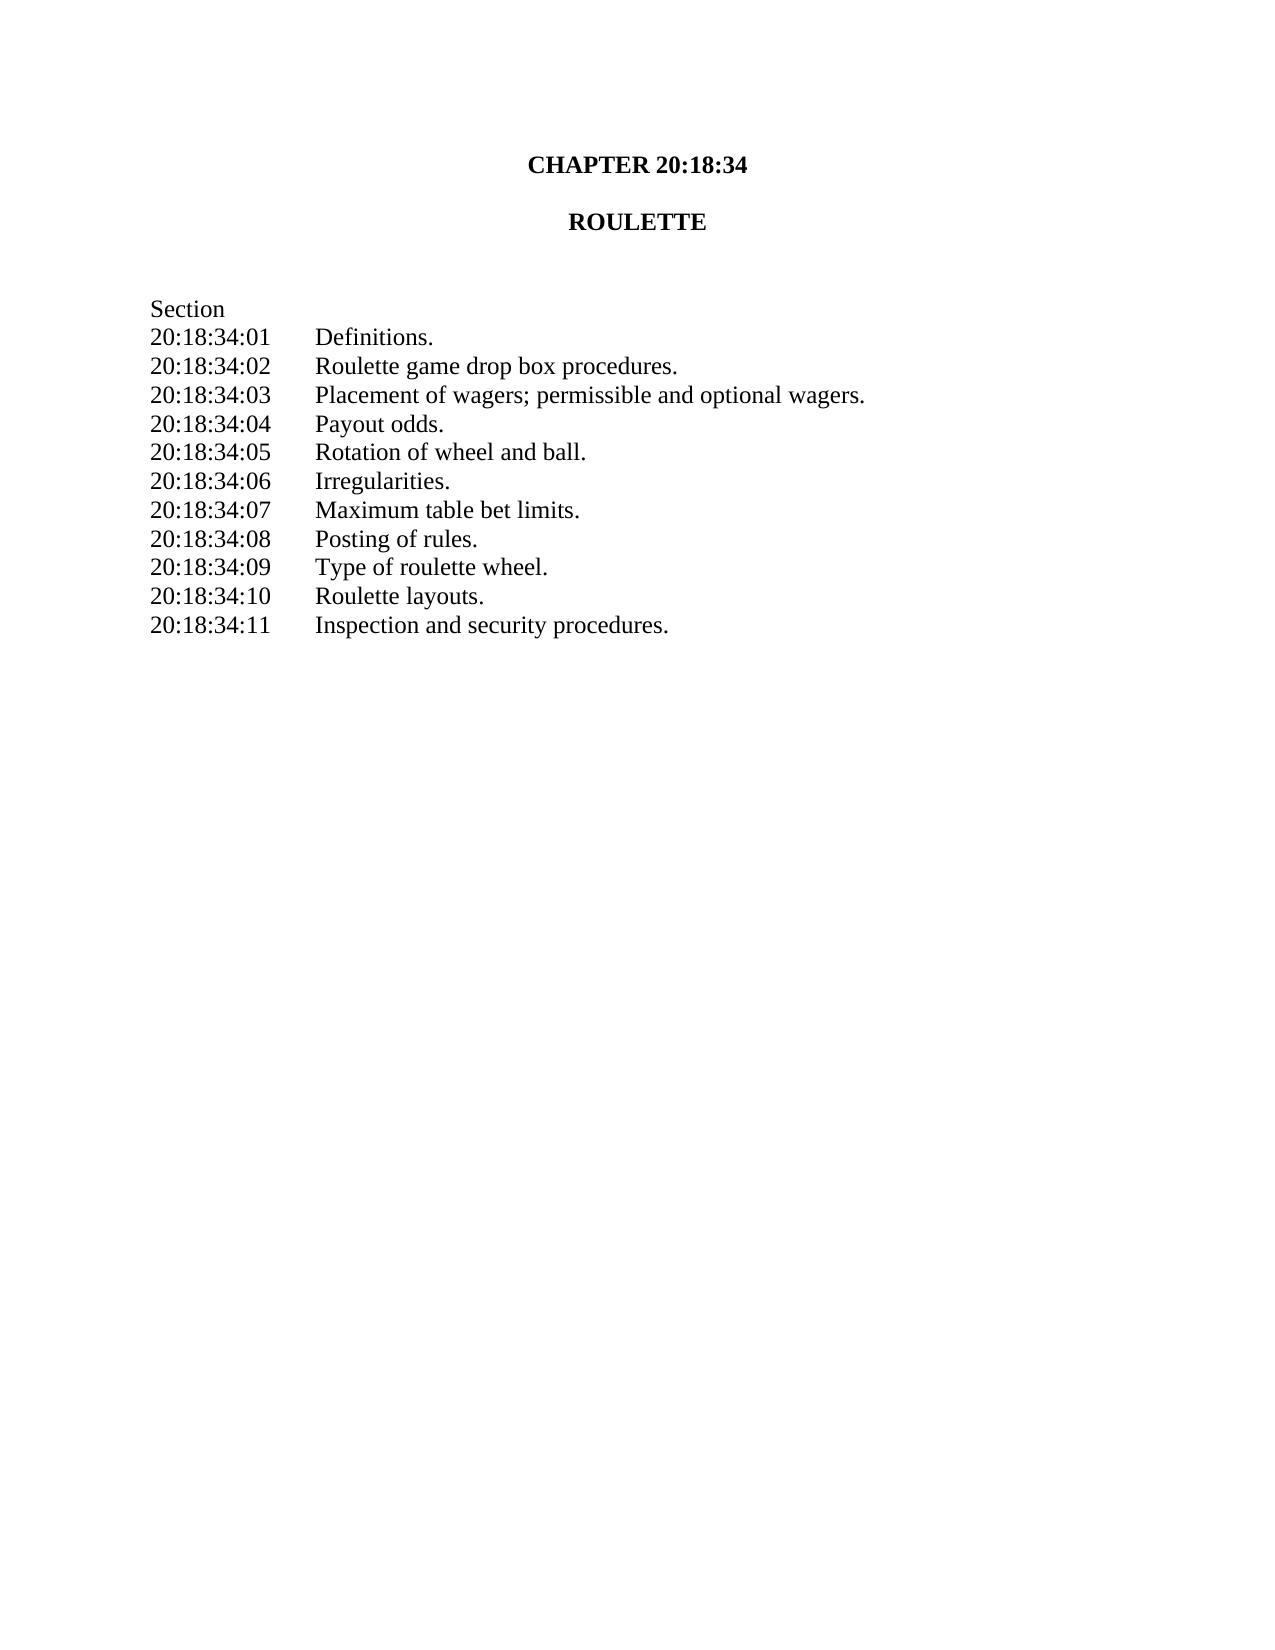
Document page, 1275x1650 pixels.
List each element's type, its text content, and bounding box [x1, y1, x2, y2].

text 20:18:34:10 Roulette layouts. [150, 581, 1125, 610]
text 20:18:34:02 Roulette game drop box procedures. [150, 351, 1125, 380]
text 20:18:34:05 Rotation of wheel and ball. [150, 437, 1125, 466]
text ROULETTE [150, 207, 1125, 236]
text 20:18:34:04 Payout odds. [150, 409, 1125, 437]
text CHAPTER 20:18:34 [150, 150, 1125, 179]
text 20:18:34:07 Maximum table bet limits. [150, 495, 1125, 524]
text 20:18:34:08 Posting of rules. [150, 524, 1125, 552]
text 20:18:34:03 Placement of wagers; permissible and optional wagers. [150, 380, 1125, 409]
text Section [150, 294, 1125, 322]
text 20:18:34:06 Irregularities. [150, 466, 1125, 495]
text 20:18:34:09 Type of roulette wheel. [150, 552, 1125, 581]
text 20:18:34:01 Definitions. [150, 322, 1125, 351]
text 20:18:34:11 Inspection and security procedures. [150, 610, 1125, 639]
